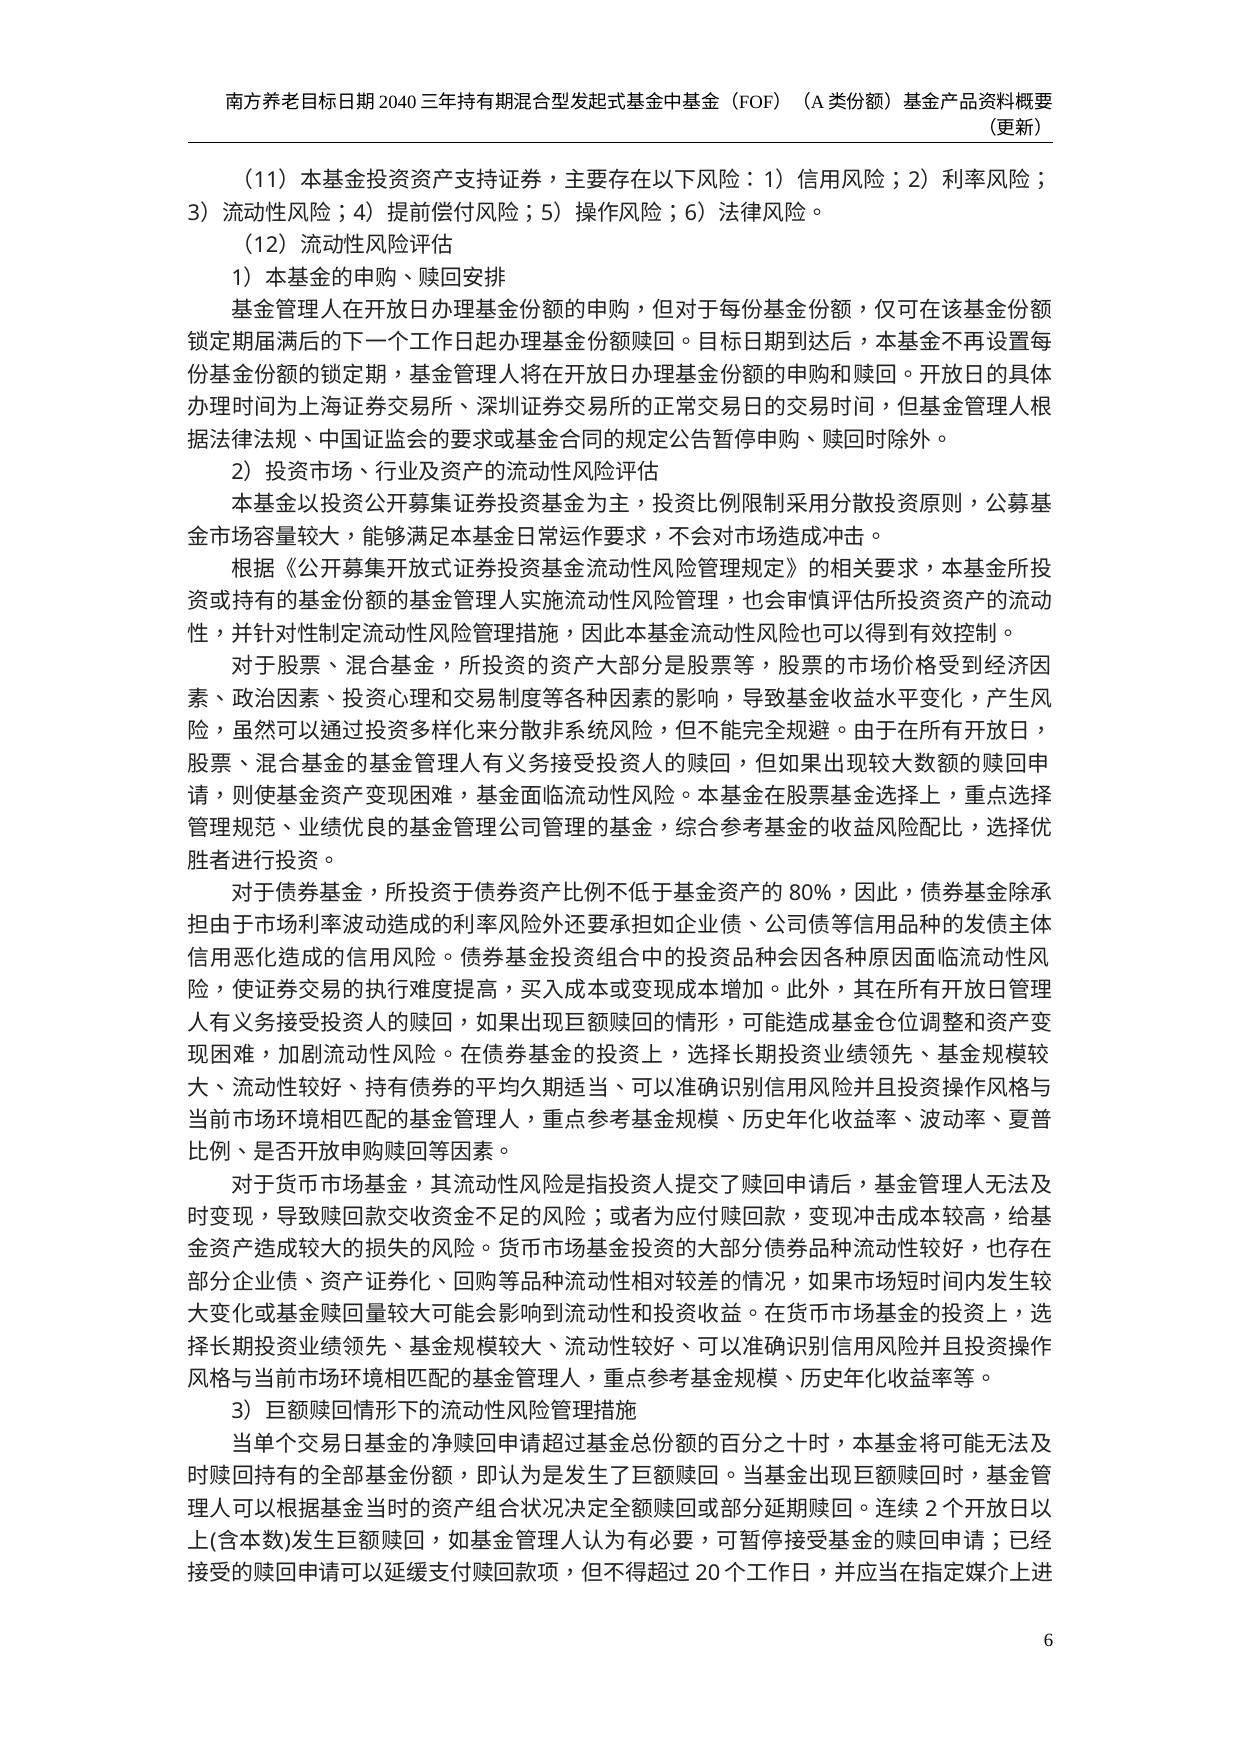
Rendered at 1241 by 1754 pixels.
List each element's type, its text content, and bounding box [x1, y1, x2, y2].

text （12）流动性风险评估 [187, 227, 1053, 259]
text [187, 1425, 1053, 1587]
text 对于债券基金，所投资于债券资产比例不低于基金资产的80%，因此，债券基金除承担由于市场利率波动造成的利率风险外还要承担如企业债、公司债等信用品种的发债主体信用恶化造成的信用风险。债券基金投资组合中的投资品种会因各种原因面临流动性风险，使证券交易的执行难度提高，买入成本或变现成本增加。此外，其在所有开放日管理人有义务接受投资人的赎回，如果出现巨额赎回的情形，可能造成基金仓位调整和资产变现困难，加剧流动性风险。在债券基金的投资上，选择长期投资业绩领先、基金规模较大、流动性较好、持有债券的平均久期适当、可以准确识别信用风险并且投资操作风格与当前市场环境相匹配的基金管理人，重点参考基金规模、历史年化收益率、波动率、夏普比例、是否开放申购赎回等因素。 [187, 875, 1053, 1166]
text 基金管理人在开放日办理基金份额的申购，但对于每份基金份额，仅可在该基金份额锁定期届满后的下一个工作日起办理基金份额赎回。目标日期到达后，本基金不再设置每份基金份额的锁定期，基金管理人将在开放日办理基金份额的申购和赎回。开放日的具体办理时间为上海证券交易所、深圳证券交易所的正常交易日的交易时间，但基金管理人根据法律法规、中国证监会的要求或基金合同的规定公告暂停申购、赎回时除外。 [187, 292, 1053, 453]
text 3）巨额赎回情形下的流动性风险管理措施 [187, 1393, 1053, 1425]
text 本基金以投资公开募集证券投资基金为主，投资比例限制采用分散投资原则，公募基金市场容量较大，能够满足本基金日常运作要求，不会对市场造成冲击。 [187, 486, 1053, 551]
text 对于货币市场基金，其流动性风险是指投资人提交了赎回申请后，基金管理人无法及时变现，导致赎回款交收资金不足的风险；或者为应付赎回款，变现冲击成本较高，给基金资产造成较大的损失的风险。货币市场基金投资的大部分债券品种流动性较好，也存在部分企业债、资产证券化、回购等品种流动性相对较差的情况，如果市场短时间内发生较大变化或基金赎回量较大可能会影响到流动性和投资收益。在货币市场基金的投资上，选择长期投资业绩领先、基金规模较大、流动性较好、可以准确识别信用风险并且投资操作风格与当前市场环境相匹配的基金管理人，重点参考基金规模、历史年化收益率等。 [187, 1166, 1053, 1393]
text 2）投资市场、行业及资产的流动性风险评估 [187, 453, 1053, 486]
text 根据《公开募集开放式证券投资基金流动性风险管理规定》的相关要求，本基金所投资或持有的基金份额的基金管理人实施流动性风险管理，也会审慎评估所投资资产的流动性，并针对性制定流动性风险管理措施，因此本基金流动性风险也可以得到有效控制。 [187, 551, 1053, 648]
text 对于股票、混合基金，所投资的资产大部分是股票等，股票的市场价格受到经济因素、政治因素、投资心理和交易制度等各种因素的影响，导致基金收益水平变化，产生风险，虽然可以通过投资多样化来分散非系统风险，但不能完全规避。由于在所有开放日，股票、混合基金的基金管理人有义务接受投资人的赎回，但如果出现较大数额的赎回申请，则使基金资产变现困难，基金面临流动性风险。本基金在股票基金选择上，重点选择管理规范、业绩优良的基金管理公司管理的基金，综合参考基金的收益风险配比，选择优胜者进行投资。 [187, 648, 1053, 875]
text （11）本基金投资资产支持证券，主要存在以下风险：1）信用风险；2）利率风险；3）流动性风险；4）提前偿付风险；5）操作风险；6）法律风险。 [187, 162, 1053, 227]
text 1）本基金的申购、赎回安排 [187, 259, 1053, 292]
